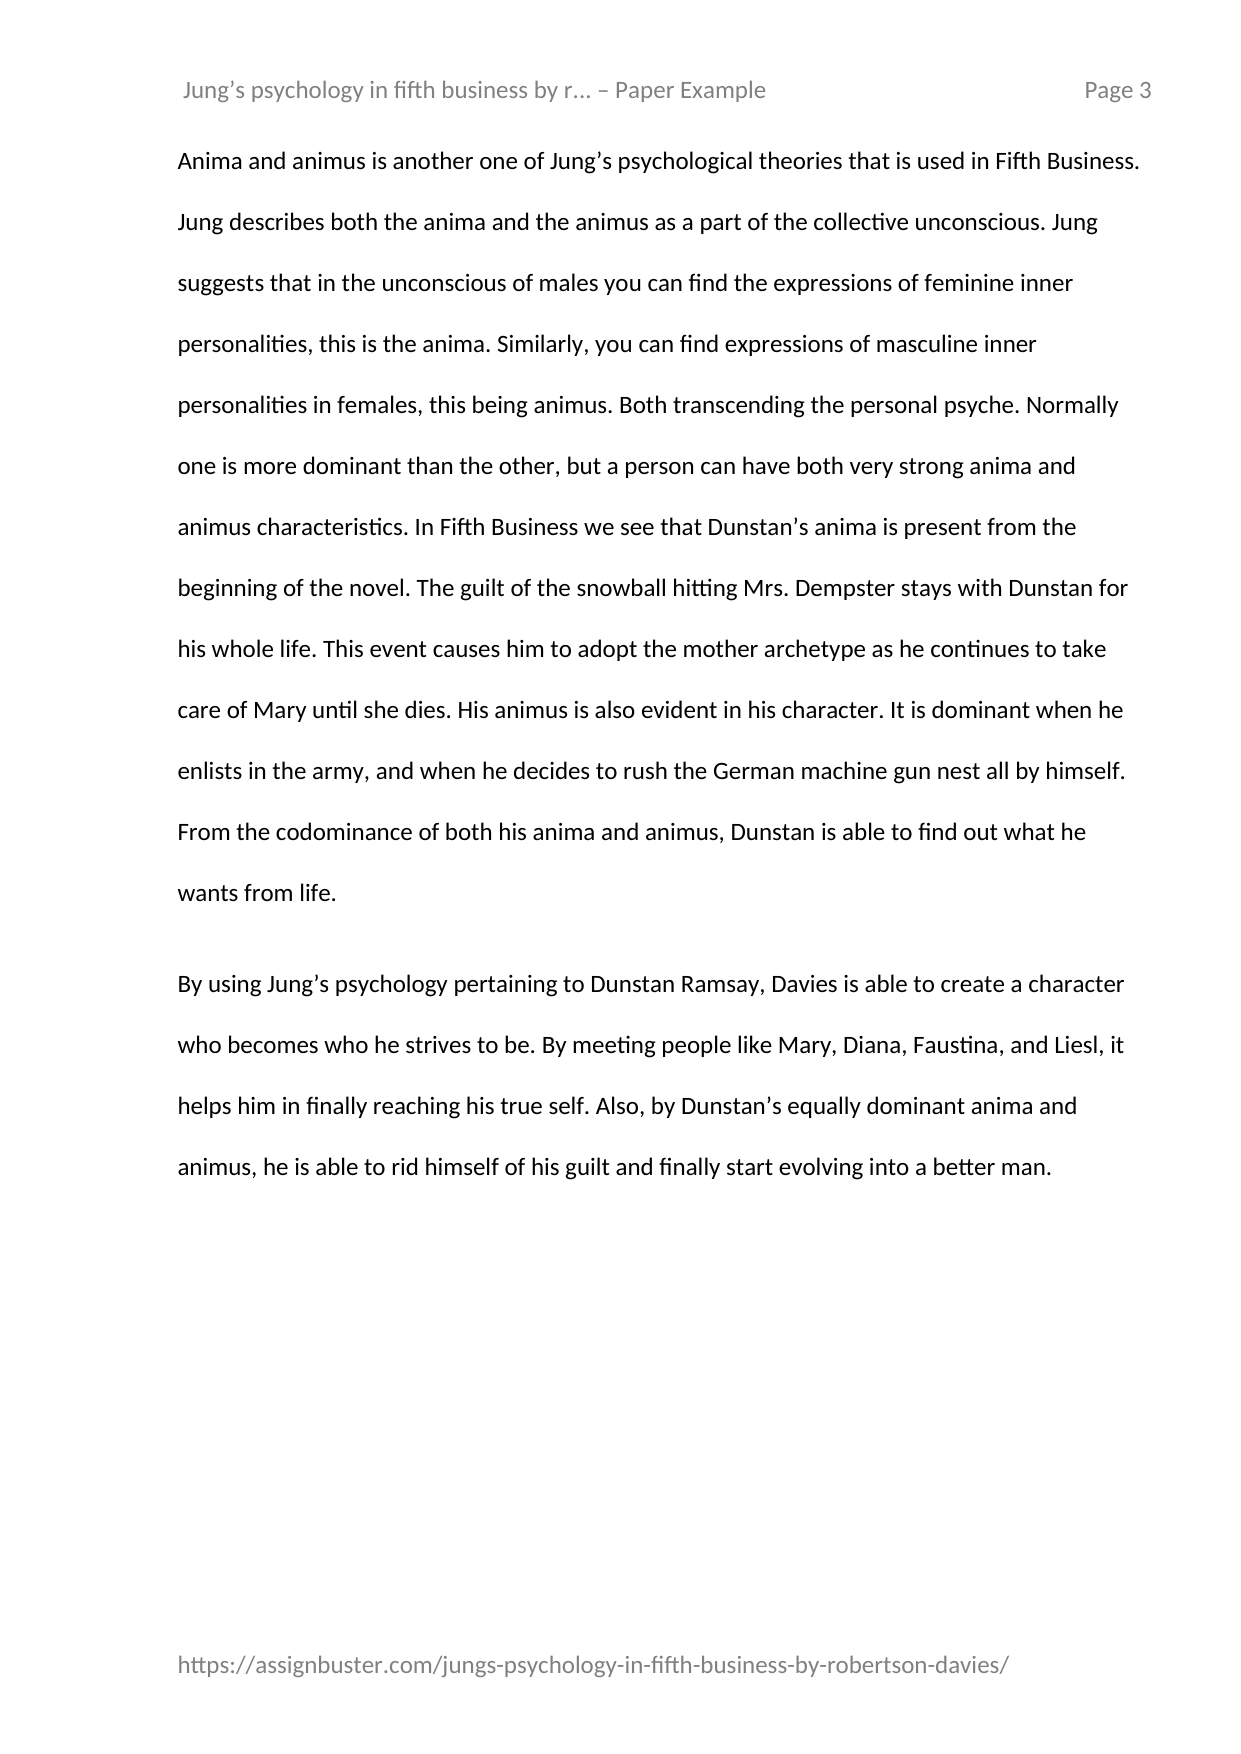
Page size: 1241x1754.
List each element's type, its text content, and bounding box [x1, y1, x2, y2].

text Anima and animus is another one of Jung’s psychological theories that is used in Fifth Business. Jung describes both the anima and the animus as a part of the collective unconscious. Jung suggests that in the unconscious of males you can find the expressions of feminine inner personalities, this is the anima. Similarly, you can find expressions of masculine inner personalities in females, this being animus. Both transcending the personal psyche. Normally one is more dominant than the other, but a person can have both very strong anima and animus characteristics. In Fifth Business we see that Dunstan’s anima is present from the beginning of the novel. The guilt of the snowball hitting Mrs. Dempster stays with Dunstan for his whole life. This event causes him to adopt the mother archetype as he continues to take care of Mary until she dies. His animus is also evident in his character. It is dominant when he enlists in the army, and when he decides to rush the German machine gun nest all by himself. From the codominance of both his anima and animus, Dunstan is able to find out what he wants from life. [177, 145, 1152, 908]
text By using Jung’s psychology pertaining to Dunstan Ramsay, Davies is able to create a character who becomes who he strives to be. By meeting people like Mary, Diana, Faustina, and Liesl, it helps him in finally reaching his true self. Also, by Dunstan’s equally dominant anima and animus, he is able to rid himself of his guilt and finally start evolving into a better man. [177, 968, 1152, 1182]
